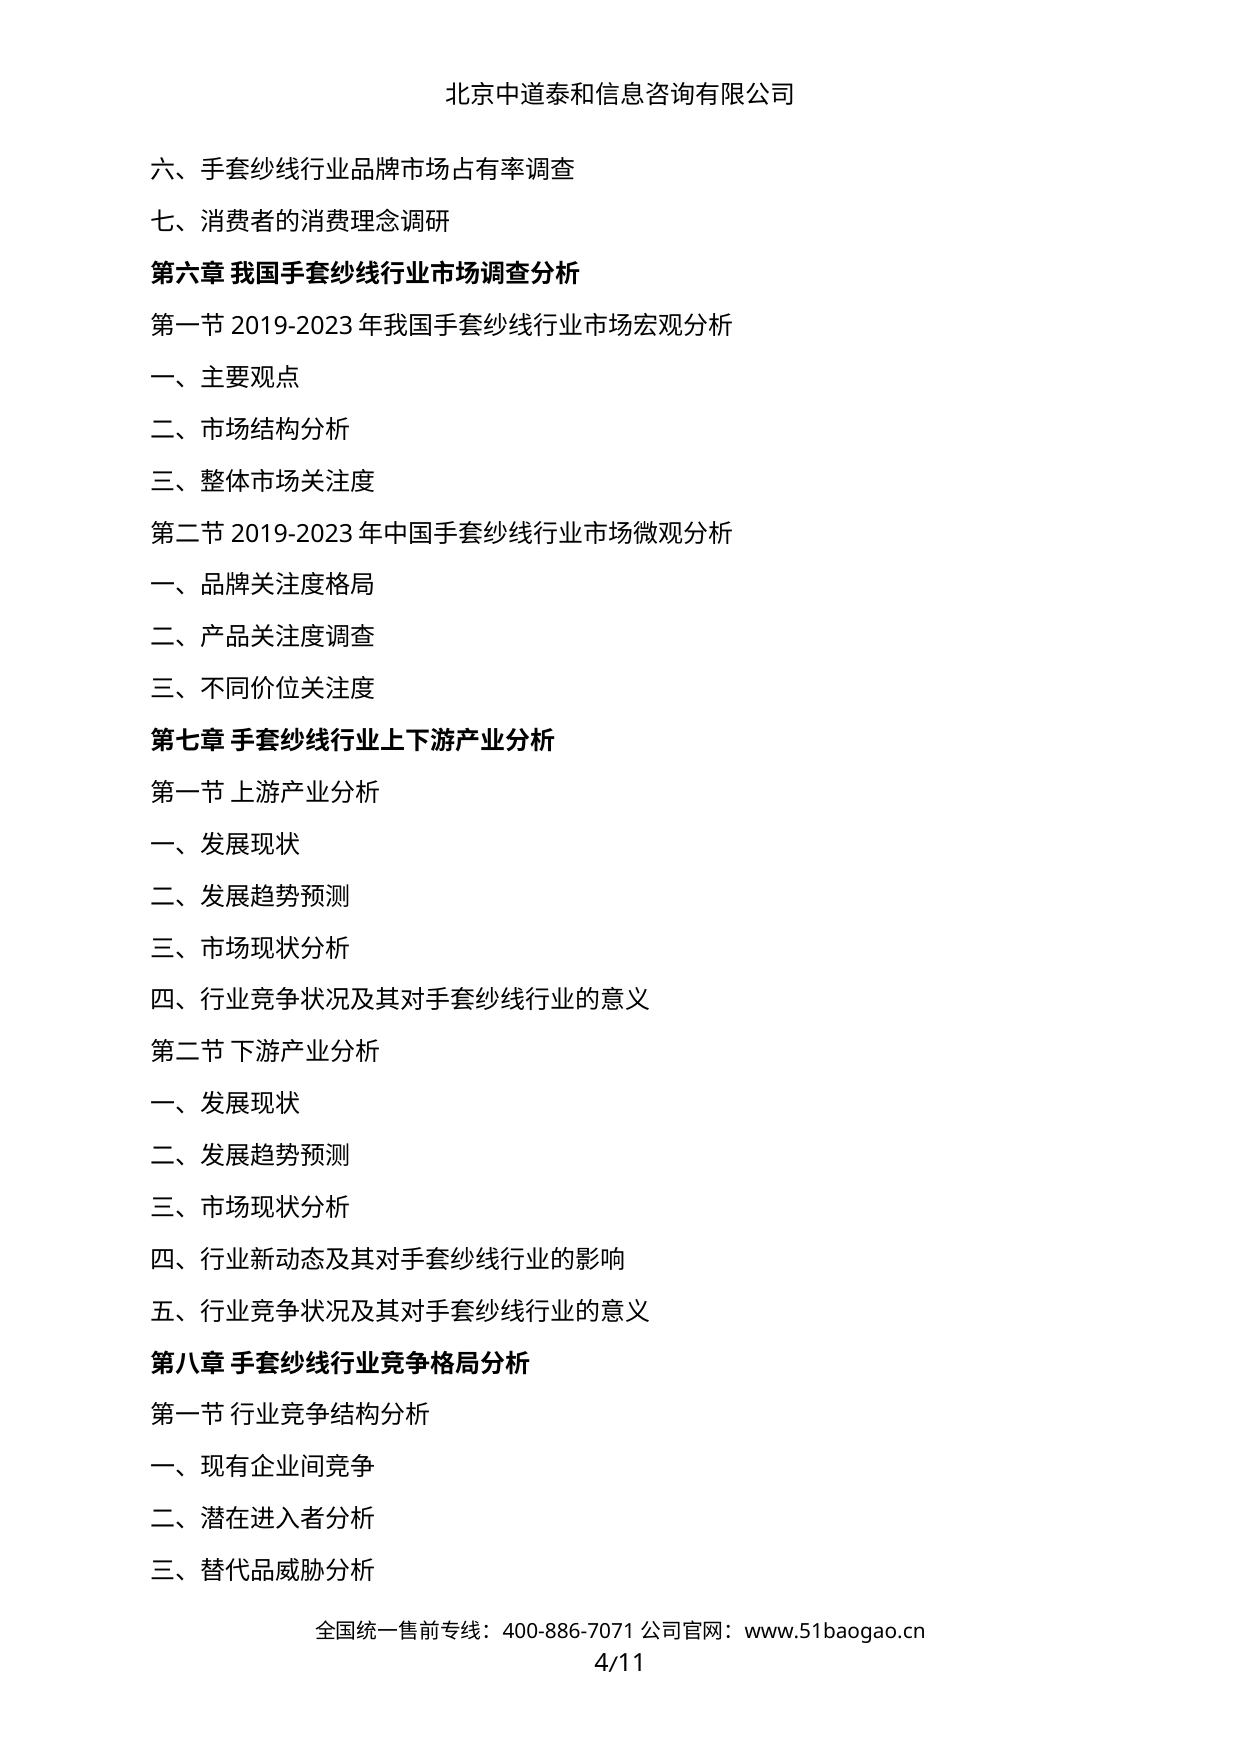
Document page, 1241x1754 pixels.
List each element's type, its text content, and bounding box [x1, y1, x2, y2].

text 第一节 2019-2023年我国手套纱线行业市场宏观分析 [150, 306, 1090, 342]
text 七、消费者的消费理念调研 [150, 202, 1090, 238]
text 第七章 手套纱线行业上下游产业分析 [150, 721, 1090, 757]
text 二、发展趋势预测 [150, 876, 1090, 912]
text 第八章 手套纱线行业竞争格局分析 [150, 1343, 1090, 1379]
text 第六章 我国手套纱线行业市场调查分析 [150, 254, 1090, 290]
text 第一节 行业竞争结构分析 [150, 1395, 1090, 1431]
text 三、整体市场关注度 [150, 461, 1090, 497]
text 六、手套纱线行业品牌市场占有率调查 [150, 150, 1090, 186]
text 二、市场结构分析 [150, 409, 1090, 446]
text 五、行业竞争状况及其对手套纱线行业的意义 [150, 1291, 1090, 1327]
text 一、发展现状 [150, 1084, 1090, 1120]
text 四、行业竞争状况及其对手套纱线行业的意义 [150, 980, 1090, 1016]
text 三、市场现状分析 [150, 1187, 1090, 1224]
text 二、发展趋势预测 [150, 1136, 1090, 1172]
text 三、替代品威胁分析 [150, 1551, 1090, 1587]
text 第二节 下游产业分析 [150, 1032, 1090, 1068]
text 二、产品关注度调查 [150, 617, 1090, 653]
text 第二节 2019-2023年中国手套纱线行业市场微观分析 [150, 513, 1090, 549]
text 一、主要观点 [150, 357, 1090, 394]
text 二、潜在进入者分析 [150, 1499, 1090, 1535]
text 三、不同价位关注度 [150, 669, 1090, 705]
text 一、品牌关注度格局 [150, 565, 1090, 601]
text 四、行业新动态及其对手套纱线行业的影响 [150, 1239, 1090, 1276]
text 一、现有企业间竞争 [150, 1447, 1090, 1483]
text 三、市场现状分析 [150, 928, 1090, 964]
text 第一节 上游产业分析 [150, 772, 1090, 809]
text 一、发展现状 [150, 824, 1090, 861]
